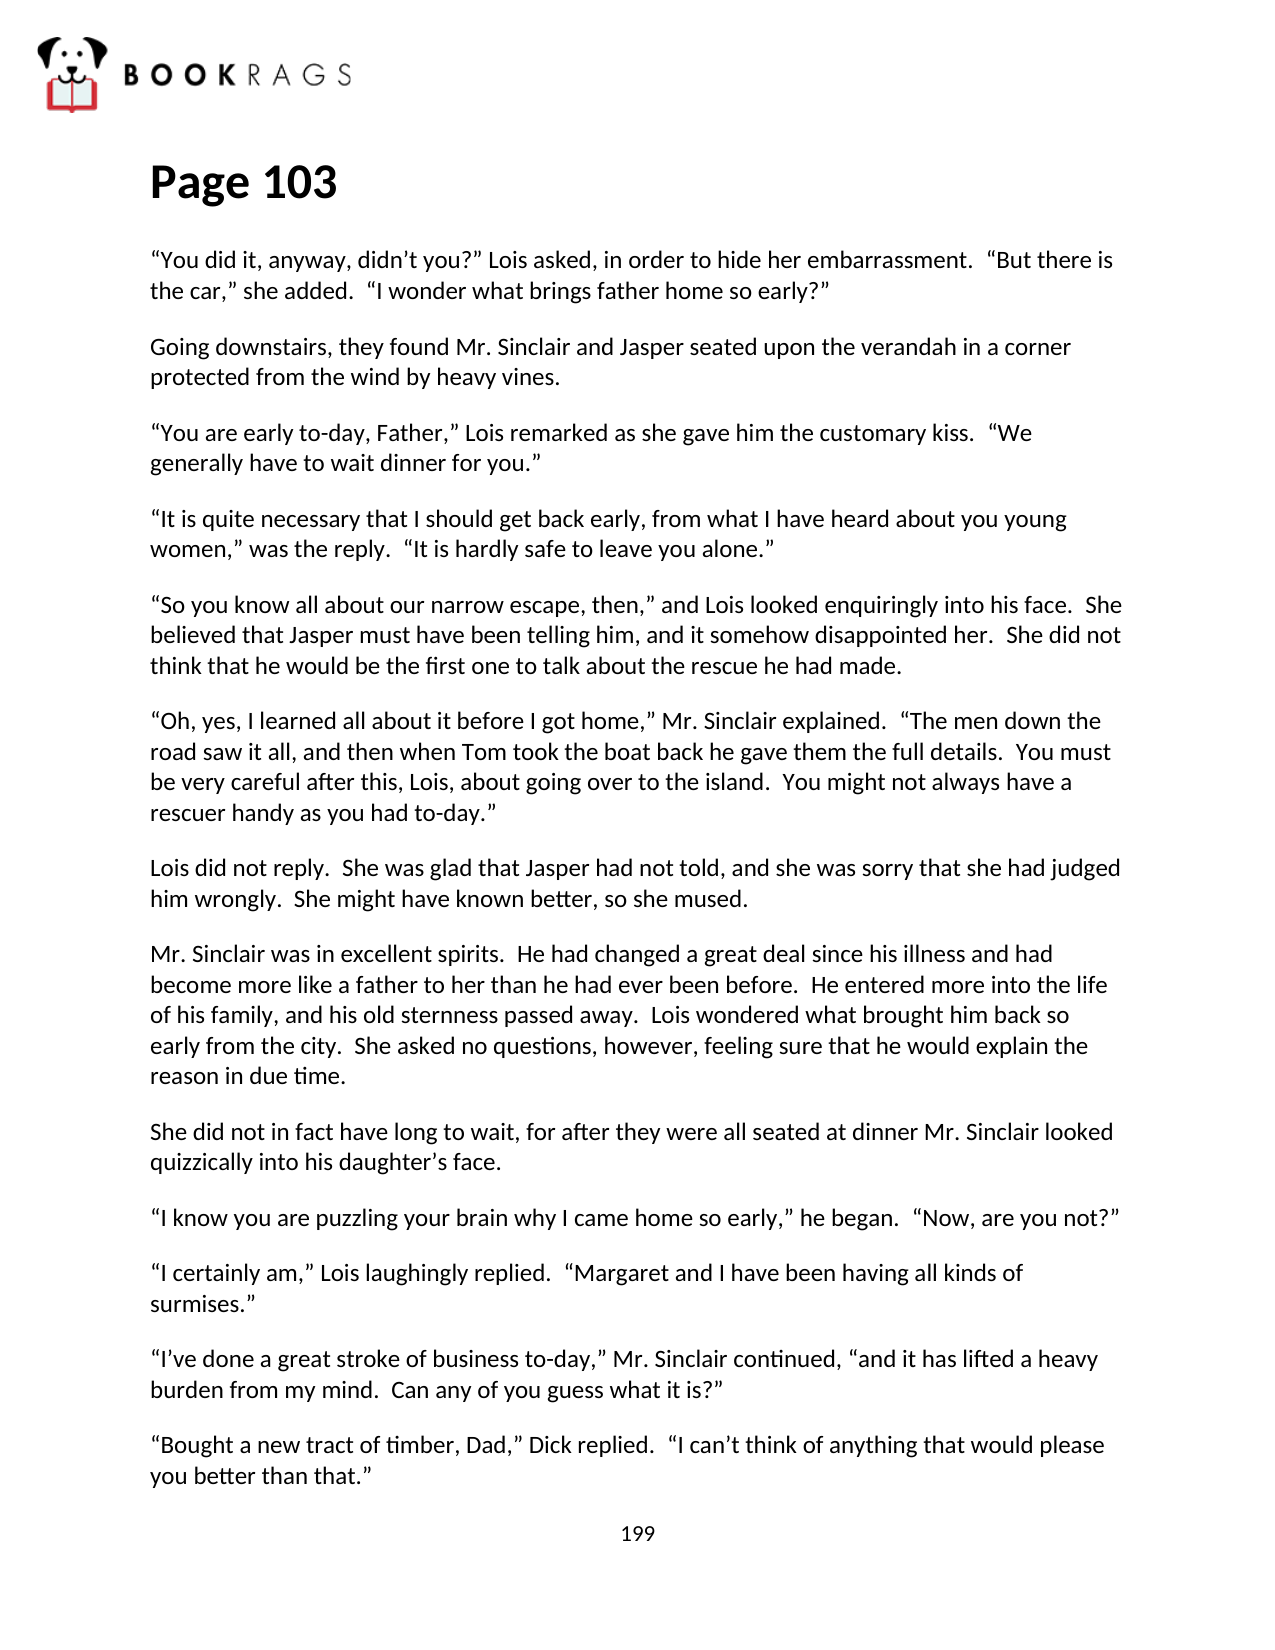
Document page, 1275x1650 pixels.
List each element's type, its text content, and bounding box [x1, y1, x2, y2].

text Page 103 [150, 150, 1125, 211]
text “I know you are puzzling your brain why I came home so early,” he began. “Now, are you not?” [150, 1202, 1125, 1233]
text Going downstairs, they found Mr. Sinclair and Jasper seated upon the verandah in a corner protected from the wind by heavy vines. [150, 331, 1125, 392]
text “It is quite necessary that I should get back early, from what I have heard about you young women,” was the reply. “It is hardly safe to leave you alone.” [150, 503, 1125, 564]
text “I certainly am,” Lois laughingly replied. “Margaret and I have been having all kinds of surmises.” [150, 1258, 1125, 1319]
text “So you know all about our narrow escape, then,” and Lois looked enquiringly into his face. She believed that Jasper must have been telling him, and it somehow disappointed her. She did not think that he would be the first one to talk about the rescue he had made. [150, 589, 1125, 680]
text “I’ve done a great stroke of business to-day,” Mr. Sinclair continued, “and it has lifted a heavy burden from my mind. Can any of you guess what it is?” [150, 1344, 1125, 1405]
text “You did it, anyway, didn’t you?” Lois asked, in order to hide her embarrassment. “But there is the car,” she added. “I wonder what brings father home so early?” [150, 244, 1125, 306]
text She did not in fact have long to wait, for after they were all seated at dinner Mr. Sinclair looked quizzically into his daughter’s face. [150, 1116, 1125, 1177]
text Mr. Sinclair was in excellent spirits. He had changed a great deal since his illness and had become more like a father to her than he had ever been before. He entered more into the life of his family, and his old sternness passed away. Lois wondered what brought him back so early from the city. She asked no questions, however, feeling sure that he would explain the reason in due time. [150, 938, 1125, 1091]
text “Oh, yes, I learned all about it before I got home,” Mr. Sinclair explained. “The men down the road saw it all, and then when Tom took the boat back he gave them the full details. You must be very careful after this, Lois, about going over to the island. You might not always have a rescuer handy as you had to-day.” [150, 705, 1125, 827]
text Lois did not reply. She was glad that Jasper had not told, and she was sorry that she had judged him wrongly. She might have known better, so she mused. [150, 852, 1125, 913]
text “Bought a new tract of timber, Dad,” Dick replied. “I can’t think of anything that would please you better than that.” [150, 1430, 1125, 1491]
text “You are early to-day, Father,” Lois remarked as she gave him the customary kiss. “We generally have to wait dinner for you.” [150, 417, 1125, 478]
picture [37, 37, 351, 113]
